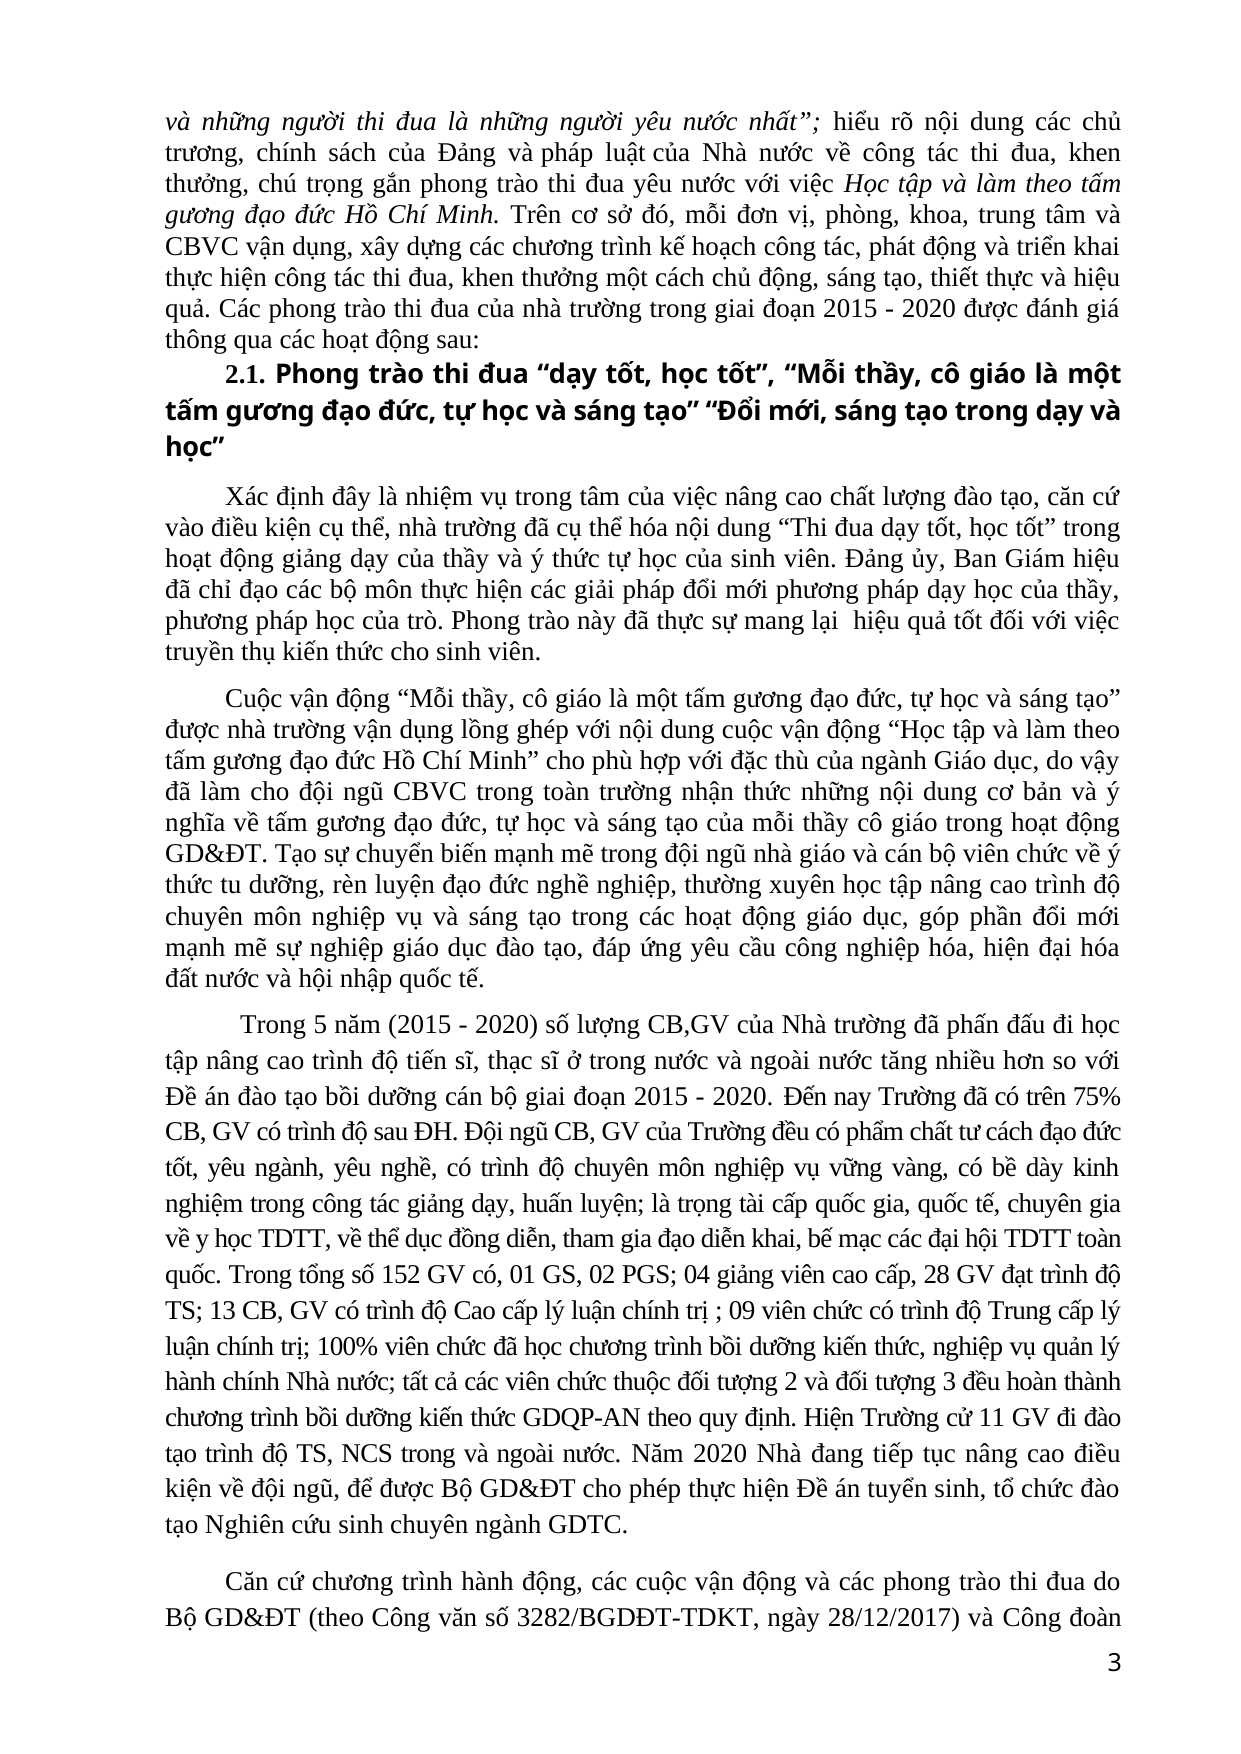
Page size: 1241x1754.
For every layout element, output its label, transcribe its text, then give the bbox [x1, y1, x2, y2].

text Trong 5 năm (2015 - 2020) số lượng CB,GV của Nhà trường đã phấn đấu đi học tập nâng cao trình độ tiến sĩ, thạc sĩ ở trong nước và ngoài nước tăng nhiều hơn so với Đề án đào tạo bồi dưỡng cán bộ giai đoạn 2015 - 2020. Đến nay Trường đã có trên 75% CB, GV có trình độ sau ĐH. Đội ngũ CB, GV của Trường đều có phẩm chất tư cách đạo đức tốt, yêu ngành, yêu nghề, có trình độ chuyên môn nghiệp vụ vững vàng, có bề dày kinh nghiệm trong công tác giảng dạy, huấn luyện; là trọng tài cấp quốc gia, quốc tế, chuyên gia về y học TDTT, về thể dục đồng diễn, tham gia đạo diễn khai, bế mạc các đại hội TDTT toàn quốc. Trong tổng số 152 GV có, 01 GS, 02 PGS; 04 giảng viên cao cấp, 28 GV đạt trình độ TS; 13 CB, GV có trình độ Cao cấp lý luận chính trị ; 09 viên chức có trình độ Trung cấp lý luận chính trị; 100% viên chức đã học chương trình bồi dưỡng kiến thức, nghiệp vụ quản lý hành chính Nhà nước; tất cả các viên chức thuộc đối tượng 2 và đối tượng 3 đều hoàn thành chương trình bồi dưỡng kiến thức GDQP-AN theo quy định. Hiện Trường cử 11 GV đi đào tạo trình độ TS, NCS trong và ngoài nước. Năm 2020 Nhà đang tiếp tục nâng cao điều kiện về đội ngũ, để được Bộ GD&ĐT cho phép thực hiện Đề án tuyển sinh, tổ chức đào tạo Nghiên cứu sinh chuyên ngành GDTC. [165, 1008, 1122, 1539]
text 2.1. Phong trào thi đua “dạy tốt, học tốt”, “Mỗi thầy, cô giáo là một tấm gương đạo đức, tự học và sáng tạo” “Đổi mới, sáng tạo trong dạy và học” [165, 354, 1122, 465]
text Cuộc vận động “Mỗi thầy, cô giáo là một tấm gương đạo đức, tự học và sáng tạo” được nhà trường vận dụng lồng ghép với nội dung cuộc vận động “Học tập và làm theo tấm gương đạo đức Hồ Chí Minh” cho phù hợp với đặc thù của ngành Giáo dục, do vậy đã làm cho đội ngũ CBVC trong toàn trường nhận thức những nội dung cơ bản và ý nghĩa về tấm gương đạo đức, tự học và sáng tạo của mỗi thầy cô giáo trong hoạt động GD&ĐT. Tạo sự chuyển biến mạnh mẽ trong đội ngũ nhà giáo và cán bộ viên chức về ý thức tu dưỡng, rèn luyện đạo đức nghề nghiệp, thường xuyên học tập nâng cao trình độ chuyên môn nghiệp vụ và sáng tạo trong các hoạt động giáo dục, góp phần đổi mới mạnh mẽ sự nghiệp giáo dục đào tạo, đáp ứng yêu cầu công nghiệp hóa, hiện đại hóa đất nước và hội nhập quốc tế. [165, 682, 1122, 993]
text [165, 1565, 1122, 1632]
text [165, 105, 1122, 354]
text Xác định đây là nhiệm vụ trong tâm của việc nâng cao chất lượng đào tạo, căn cứ vào điều kiện cụ thể, nhà trường đã cụ thể hóa nội dung “Thi đua dạy tốt, học tốt” trong hoạt động giảng dạy của thầy và ý thức tự học của sinh viên. Đảng ủy, Ban Giám hiệu đã chỉ đạo các bộ môn thực hiện các giải pháp đổi mới phương pháp dạy học của thầy, phương pháp học của trò. Phong trào này đã thực sự mang lại hiệu quả tốt đối với việc truyền thụ kiến thức cho sinh viên. [165, 480, 1122, 667]
